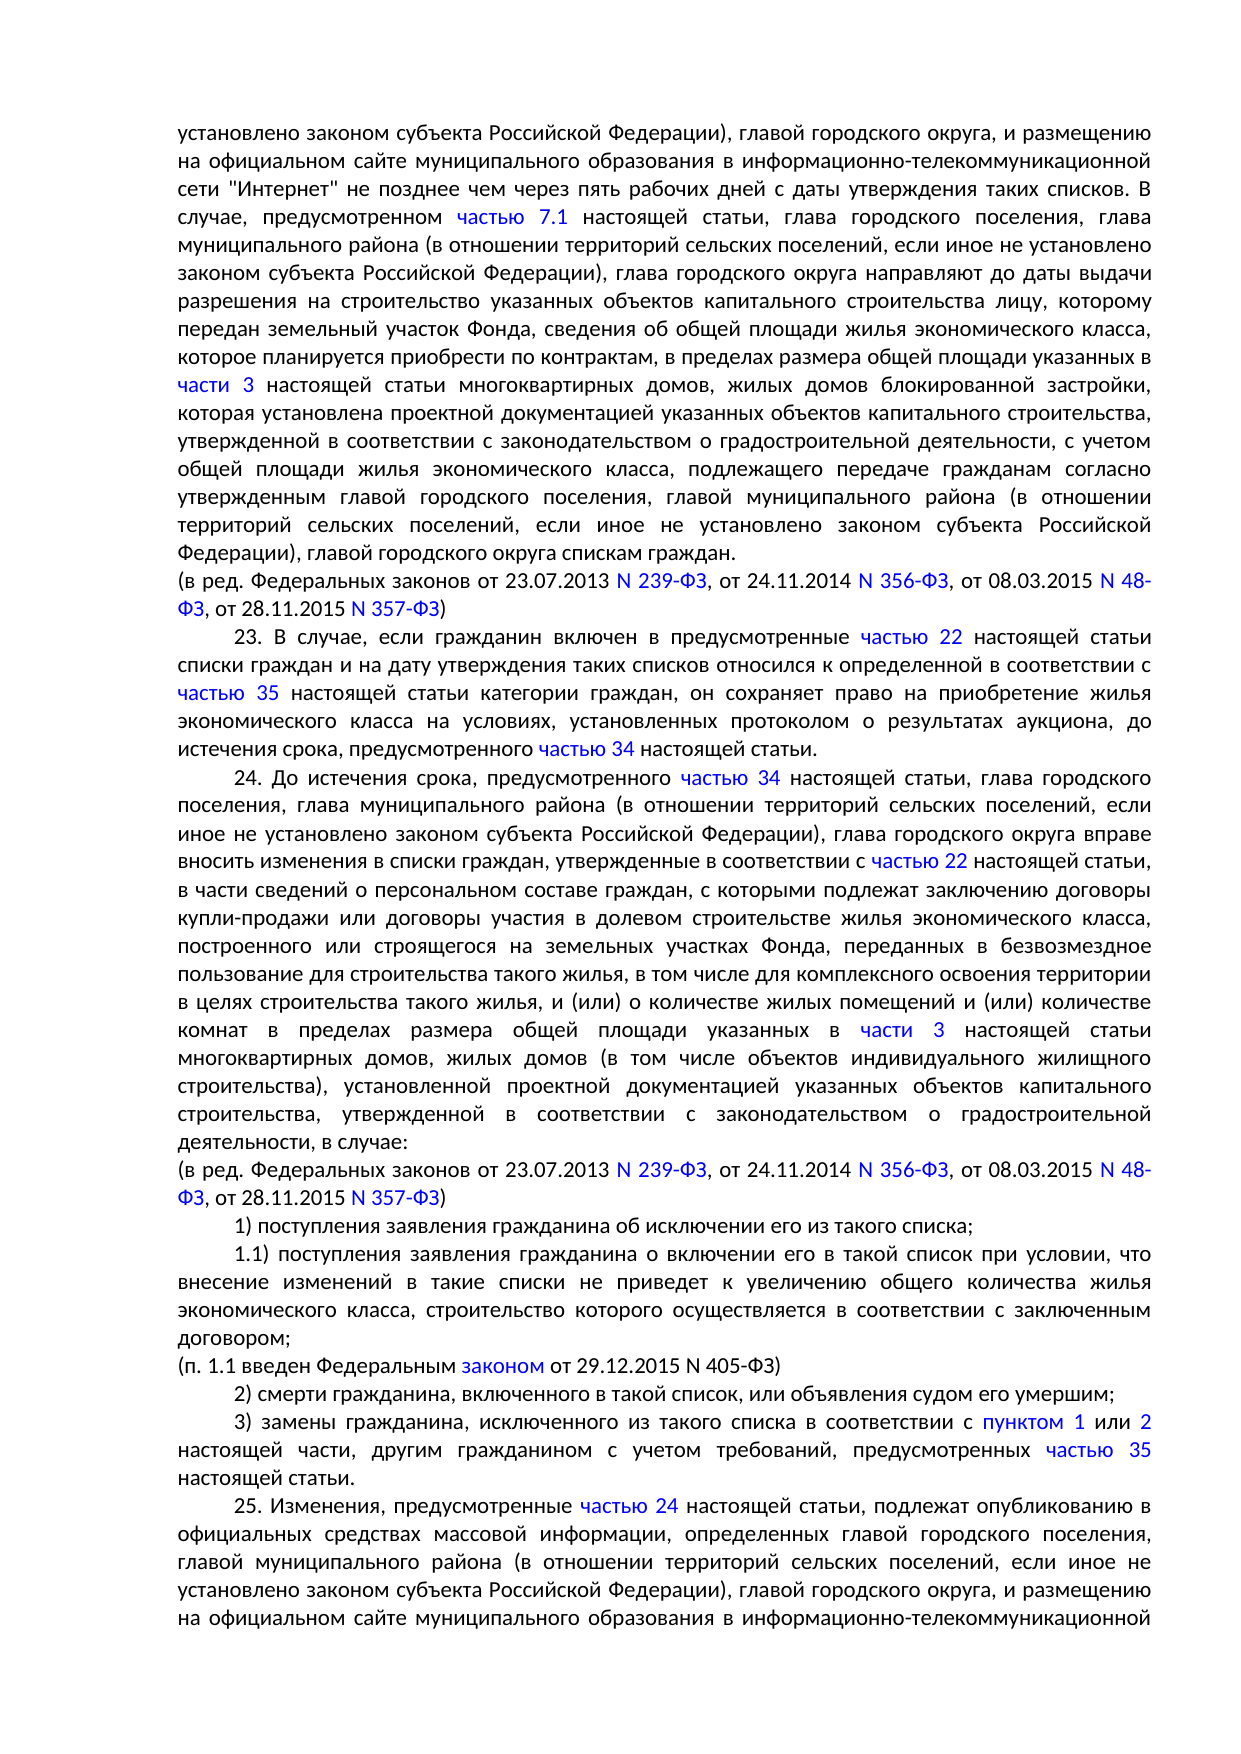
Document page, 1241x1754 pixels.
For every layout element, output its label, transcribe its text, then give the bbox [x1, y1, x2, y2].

text 3) замены гражданина, исключенного из такого списка в соответствии с пунктом 1 или 2 настоящей части, другим гражданином с учетом требований, предусмотренных частью 35 настоящей статьи. [177, 1407, 1152, 1491]
text (п. 1.1 введен Федеральным законом от 29.12.2015 N 405-ФЗ) [177, 1351, 1152, 1379]
text 2) смерти гражданина, включенного в такой список, или объявления судом его умершим; [177, 1379, 1152, 1407]
text 1) поступления заявления гражданина об исключении его из такого списка; [177, 1211, 1152, 1239]
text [177, 1491, 1152, 1631]
text 23. В случае, если гражданин включен в предусмотренные частью 22 настоящей статьи списки граждан и на дату утверждения таких списков относился к определенной в соответствии с частью 35 настоящей статьи категории граждан, он сохраняет право на приобретение жилья экономического класса на условиях, установленных протоколом о результатах аукциона, до истечения срока, предусмотренного частью 34 настоящей статьи. [177, 622, 1152, 763]
text (в ред. Федеральных законов от 23.07.2013 N 239-ФЗ, от 24.11.2014 N 356-ФЗ, от 08.03.2015 N 48-ФЗ, от 28.11.2015 N 357-ФЗ) [177, 1155, 1152, 1211]
text 24. До истечения срока, предусмотренного частью 34 настоящей статьи, глава городского поселения, глава муниципального района (в отношении территорий сельских поселений, если иное не установлено законом субъекта Российской Федерации), глава городского округа вправе вносить изменения в списки граждан, утвержденные в соответствии с частью 22 настоящей статьи, в части сведений о персональном составе граждан, с которыми подлежат заключению договоры купли-продажи или договоры участия в долевом строительстве жилья экономического класса, построенного или строящегося на земельных участках Фонда, переданных в безвозмездное пользование для строительства такого жилья, в том числе для комплексного освоения территории в целях строительства такого жилья, и (или) о количестве жилых помещений и (или) количестве комнат в пределах размера общей площади указанных в части 3 настоящей статьи многоквартирных домов, жилых домов (в том числе объектов индивидуального жилищного строительства), установленной проектной документацией указанных объектов капитального строительства, утвержденной в соответствии с законодательством о градостроительной деятельности, в случае: [177, 763, 1152, 1155]
text 1.1) поступления заявления гражданина о включении его в такой список при условии, что внесение изменений в такие списки не приведет к увеличению общего количества жилья экономического класса, строительство которого осуществляется в соответствии с заключенным договором; [177, 1239, 1152, 1351]
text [177, 118, 1152, 566]
text (в ред. Федеральных законов от 23.07.2013 N 239-ФЗ, от 24.11.2014 N 356-ФЗ, от 08.03.2015 N 48-ФЗ, от 28.11.2015 N 357-ФЗ) [177, 566, 1152, 622]
